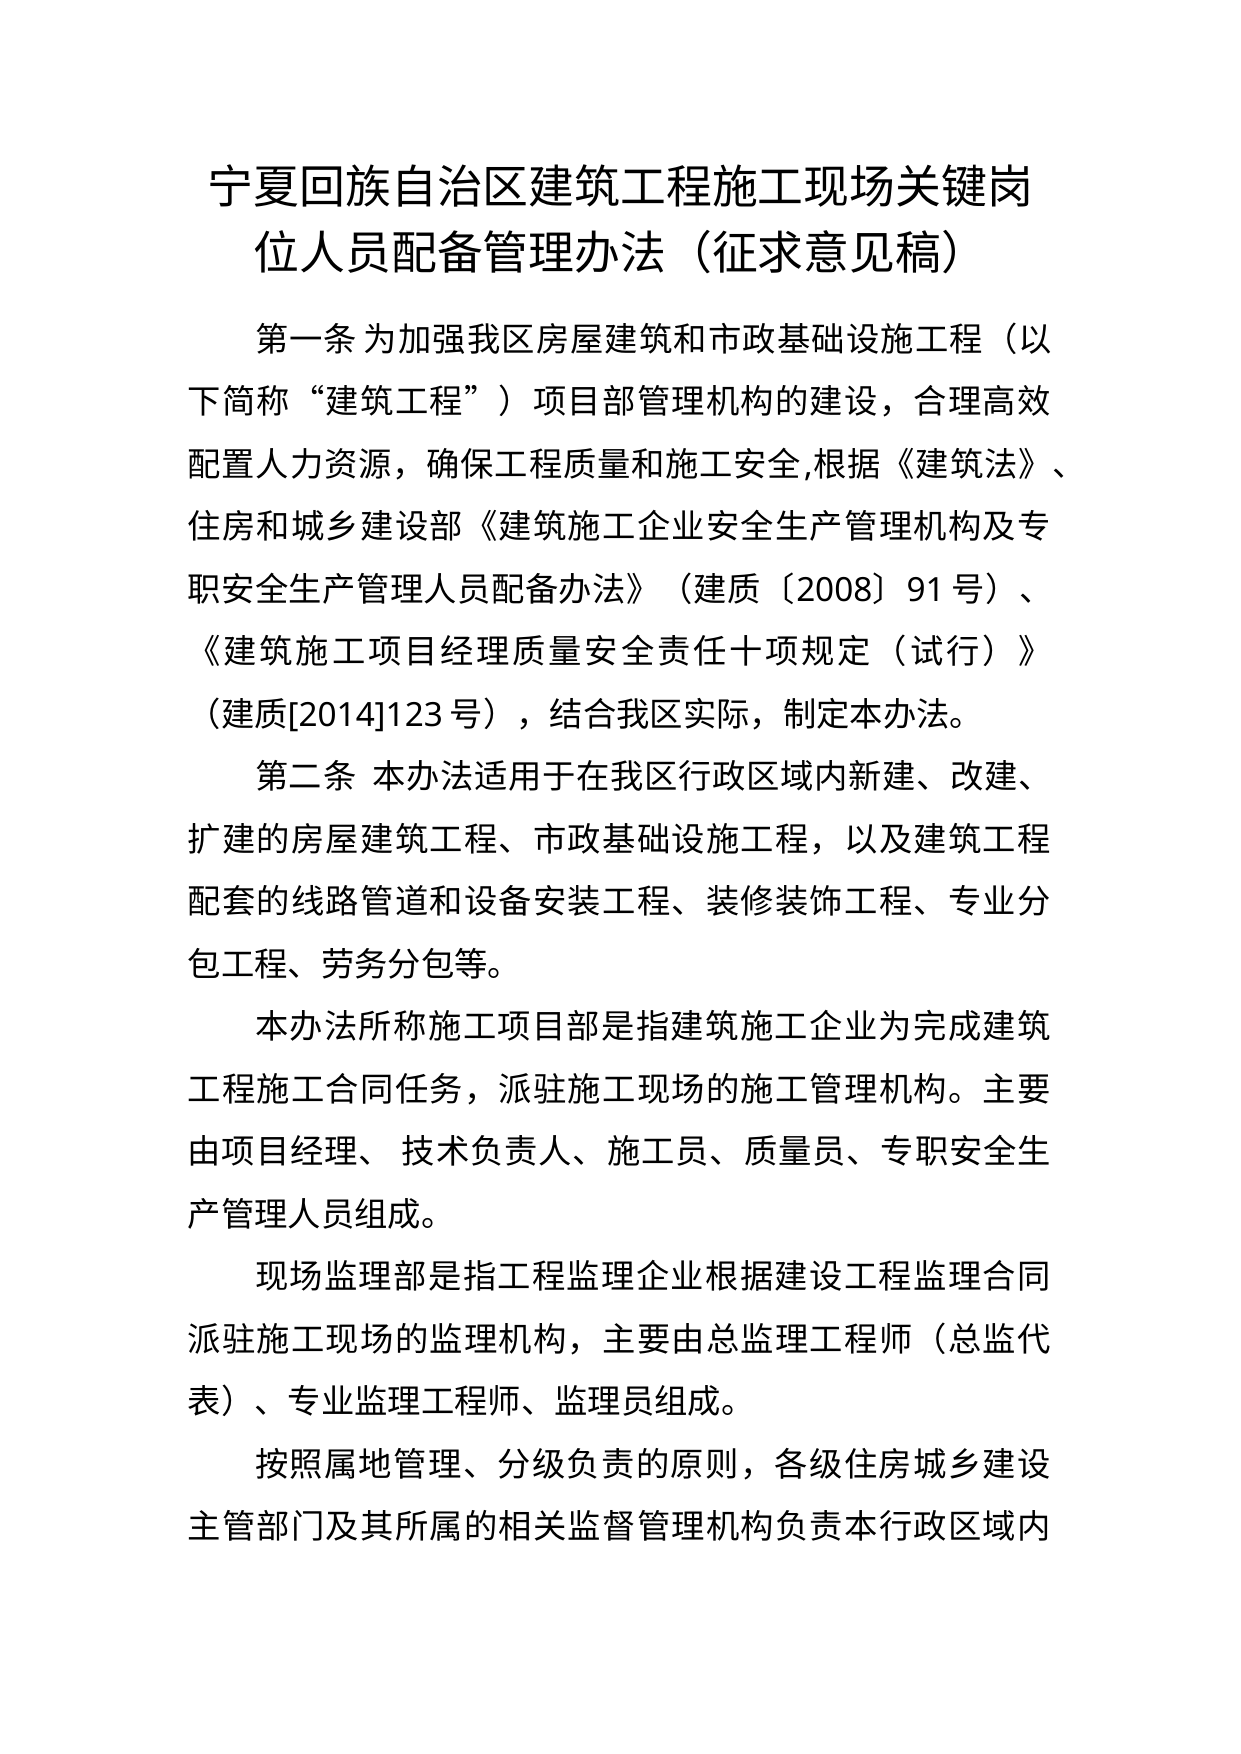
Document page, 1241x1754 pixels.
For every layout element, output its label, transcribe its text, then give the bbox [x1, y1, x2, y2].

text 第二条 本办法适用于在我区行政区域内新建、改建、扩建的房屋建筑工程、市政基础设施工程，以及建筑工程配套的线路管道和设备安装工程、装修装饰工程、专业分包工程、劳务分包等。 [187, 736, 1053, 986]
text 第一条 为加强我区房屋建筑和市政基础设施工程（以下简称“建筑工程”）项目部管理机构的建设，合理高效配置人力资源，确保工程质量和施工安全,根据《建筑法》、住房和城乡建设部《建筑施工企业安全生产管理机构及专职安全生产管理人员配备办法》（建质〔2008〕91号）、《建筑施工项目经理质量安全责任十项规定（试行）》（建质[2014]123号），结合我区实际，制定本办法。 [187, 298, 1053, 736]
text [187, 1423, 1053, 1548]
text 宁夏回族自治区建筑工程施工现场关键岗位人员配备管理办法（征求意见稿） [187, 150, 1053, 283]
text 现场监理部是指工程监理企业根据建设工程监理合同派驻施工现场的监理机构，主要由总监理工程师（总监代表）、专业监理工程师、监理员组成。 [187, 1236, 1053, 1423]
text 本办法所称施工项目部是指建筑施工企业为完成建筑工程施工合同任务，派驻施工现场的施工管理机构。主要由项目经理、 技术负责人、施工员、质量员、专职安全生产管理人员组成。 [187, 986, 1053, 1236]
